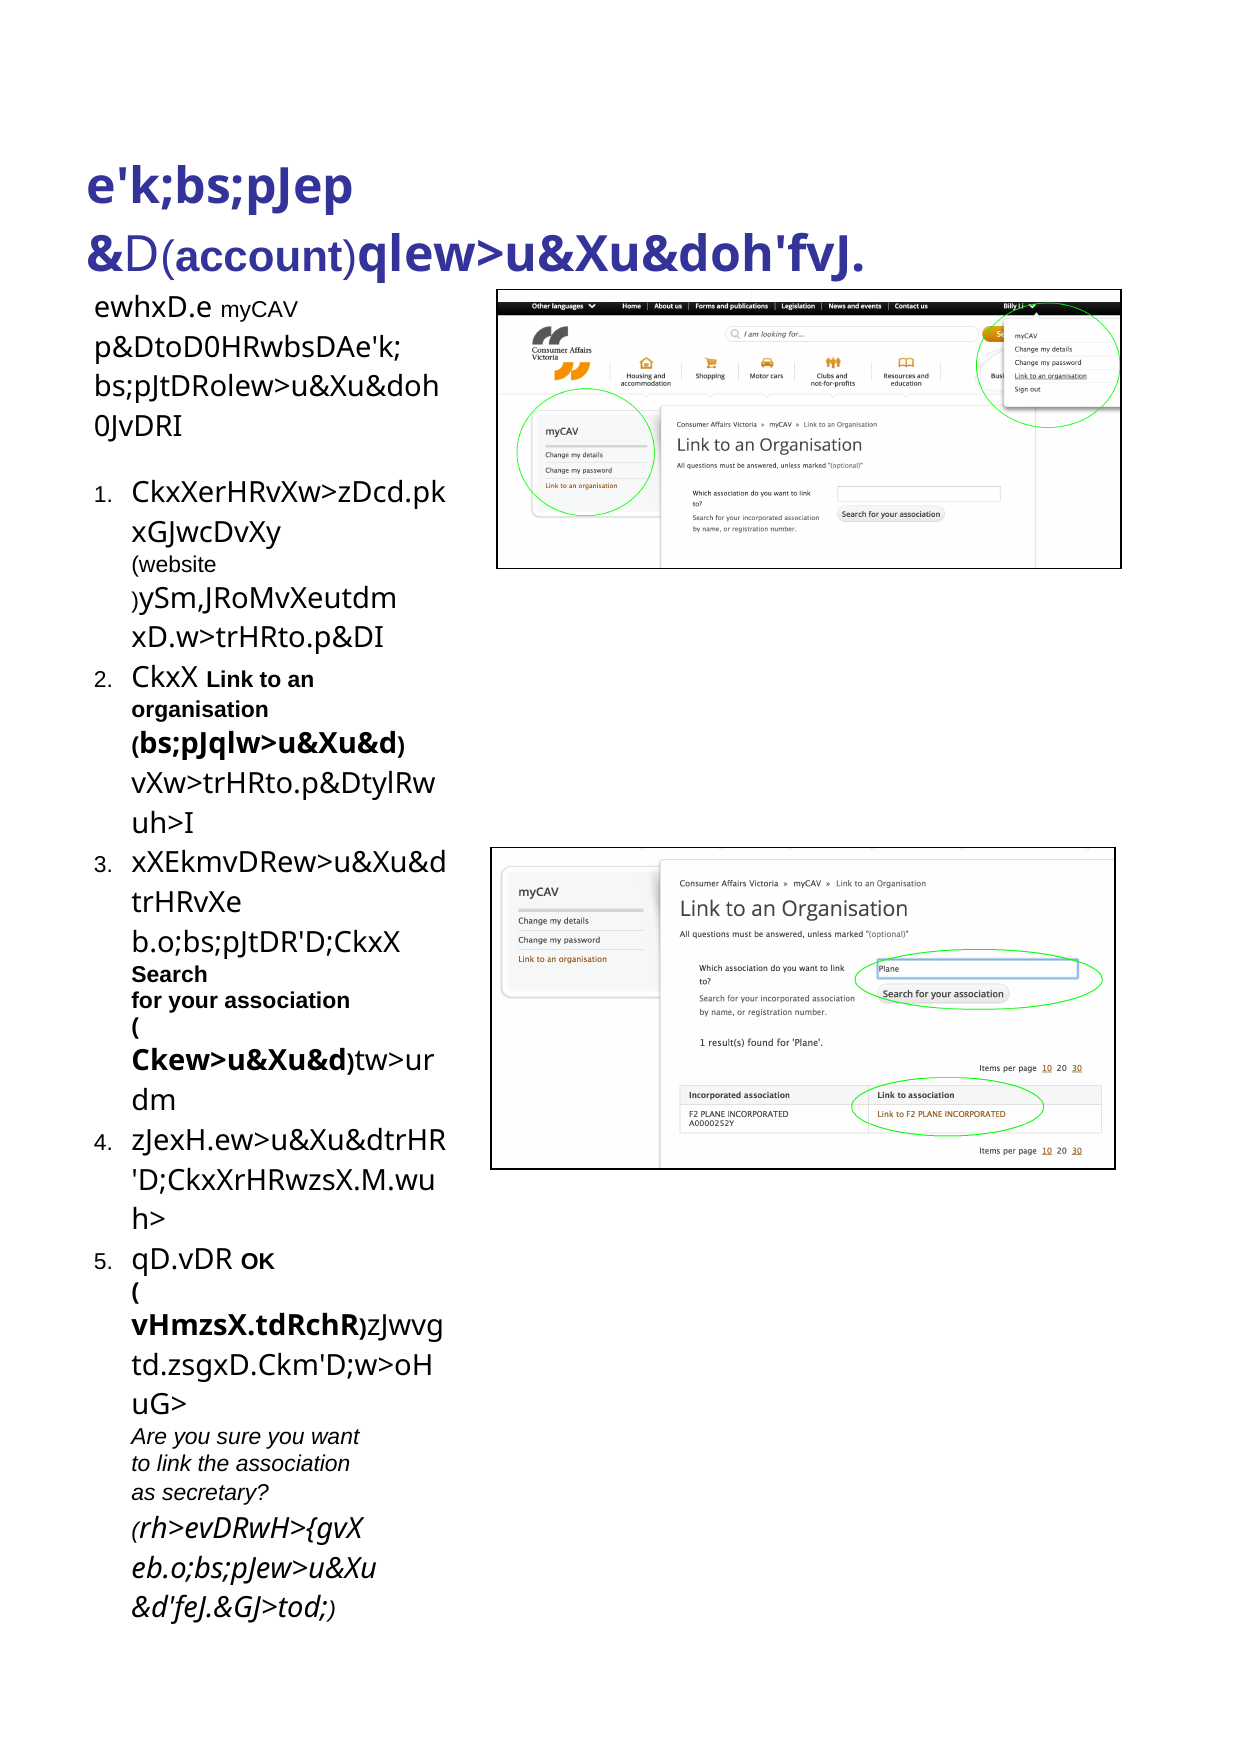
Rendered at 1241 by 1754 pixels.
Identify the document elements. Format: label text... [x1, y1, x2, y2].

table_header e'k;bs;pJep&D(account)qlew>u&Xu&doh'fvJ. [75, 150, 1131, 286]
table_cell [461, 842, 1131, 1626]
table_cell xXEkmvDRew>u&Xu&dtrHRvXe b.o;bs;pJtDR'D;CkxX Search for your association (Ckew>u&Xu&d)tw>urdm zJexH.ew>u&Xu&dtrHR'D;CkxXrHRwzsX.M.wuh> qD.vDR OK (vHmzsX.tdRchR)zJwvg td.zsgxD.Ckm'D;w>oHuG> Are you sure you want to link the association as secretary? (rh>evDRwH>{gvX eb.o;bs;pJew>u&Xu &d'feJ.&GJ>tod;) [75, 842, 461, 1626]
table_cell [461, 286, 1131, 842]
table_cell ewhxD.e myCAV p&DtoD0HRwbsDAe'k; bs;pJtDRolew>u&Xu&doh0JvDRI CkxXerHRvXw>zDcd.pkxGJwcDvXy (website)ySm,JRoMvXeutdm xD.w>trHRto.p&DI CkxX Link to an organisation (bs;pJqlw>u&Xu&d) vXw>trHRto.p&DtylRwuh>I [75, 286, 461, 842]
